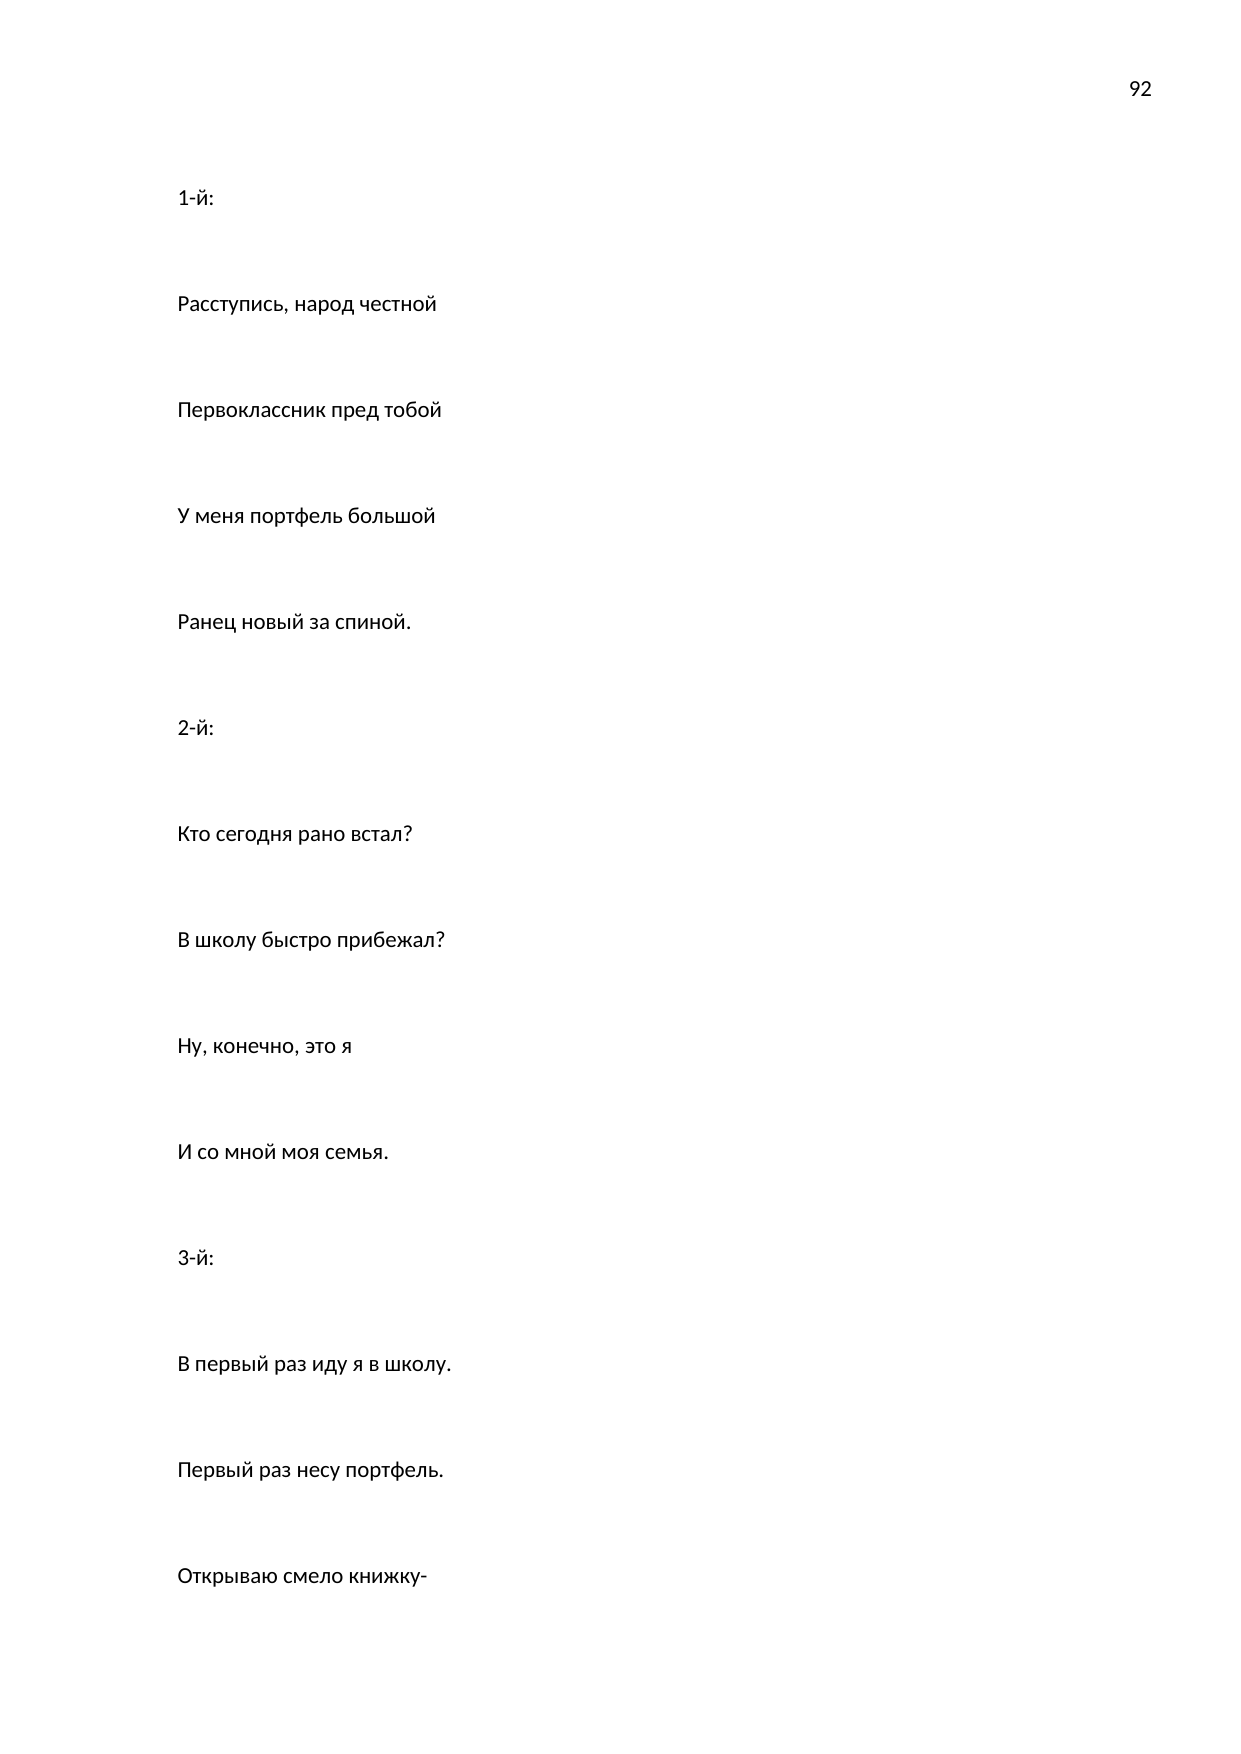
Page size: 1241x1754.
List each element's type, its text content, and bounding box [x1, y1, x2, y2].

text В первый раз иду я в школу. [177, 1349, 1152, 1377]
text И со мной моя семья. [177, 1137, 1152, 1165]
text 1-й: [177, 183, 1152, 211]
text 2-й: [177, 713, 1152, 741]
text Ну, конечно, это я [177, 1031, 1152, 1059]
text У меня портфель большой [177, 501, 1152, 529]
text Первый раз несу портфель. [177, 1455, 1152, 1483]
text Кто сегодня рано встал? [177, 819, 1152, 847]
text Расступись, народ честной [177, 289, 1152, 317]
text В школу быстро прибежал? [177, 925, 1152, 953]
text 3-й: [177, 1243, 1152, 1271]
text Ранец новый за спиной. [177, 607, 1152, 635]
text Открываю смело книжку- [177, 1561, 1152, 1589]
text Первоклассник пред тобой [177, 395, 1152, 423]
